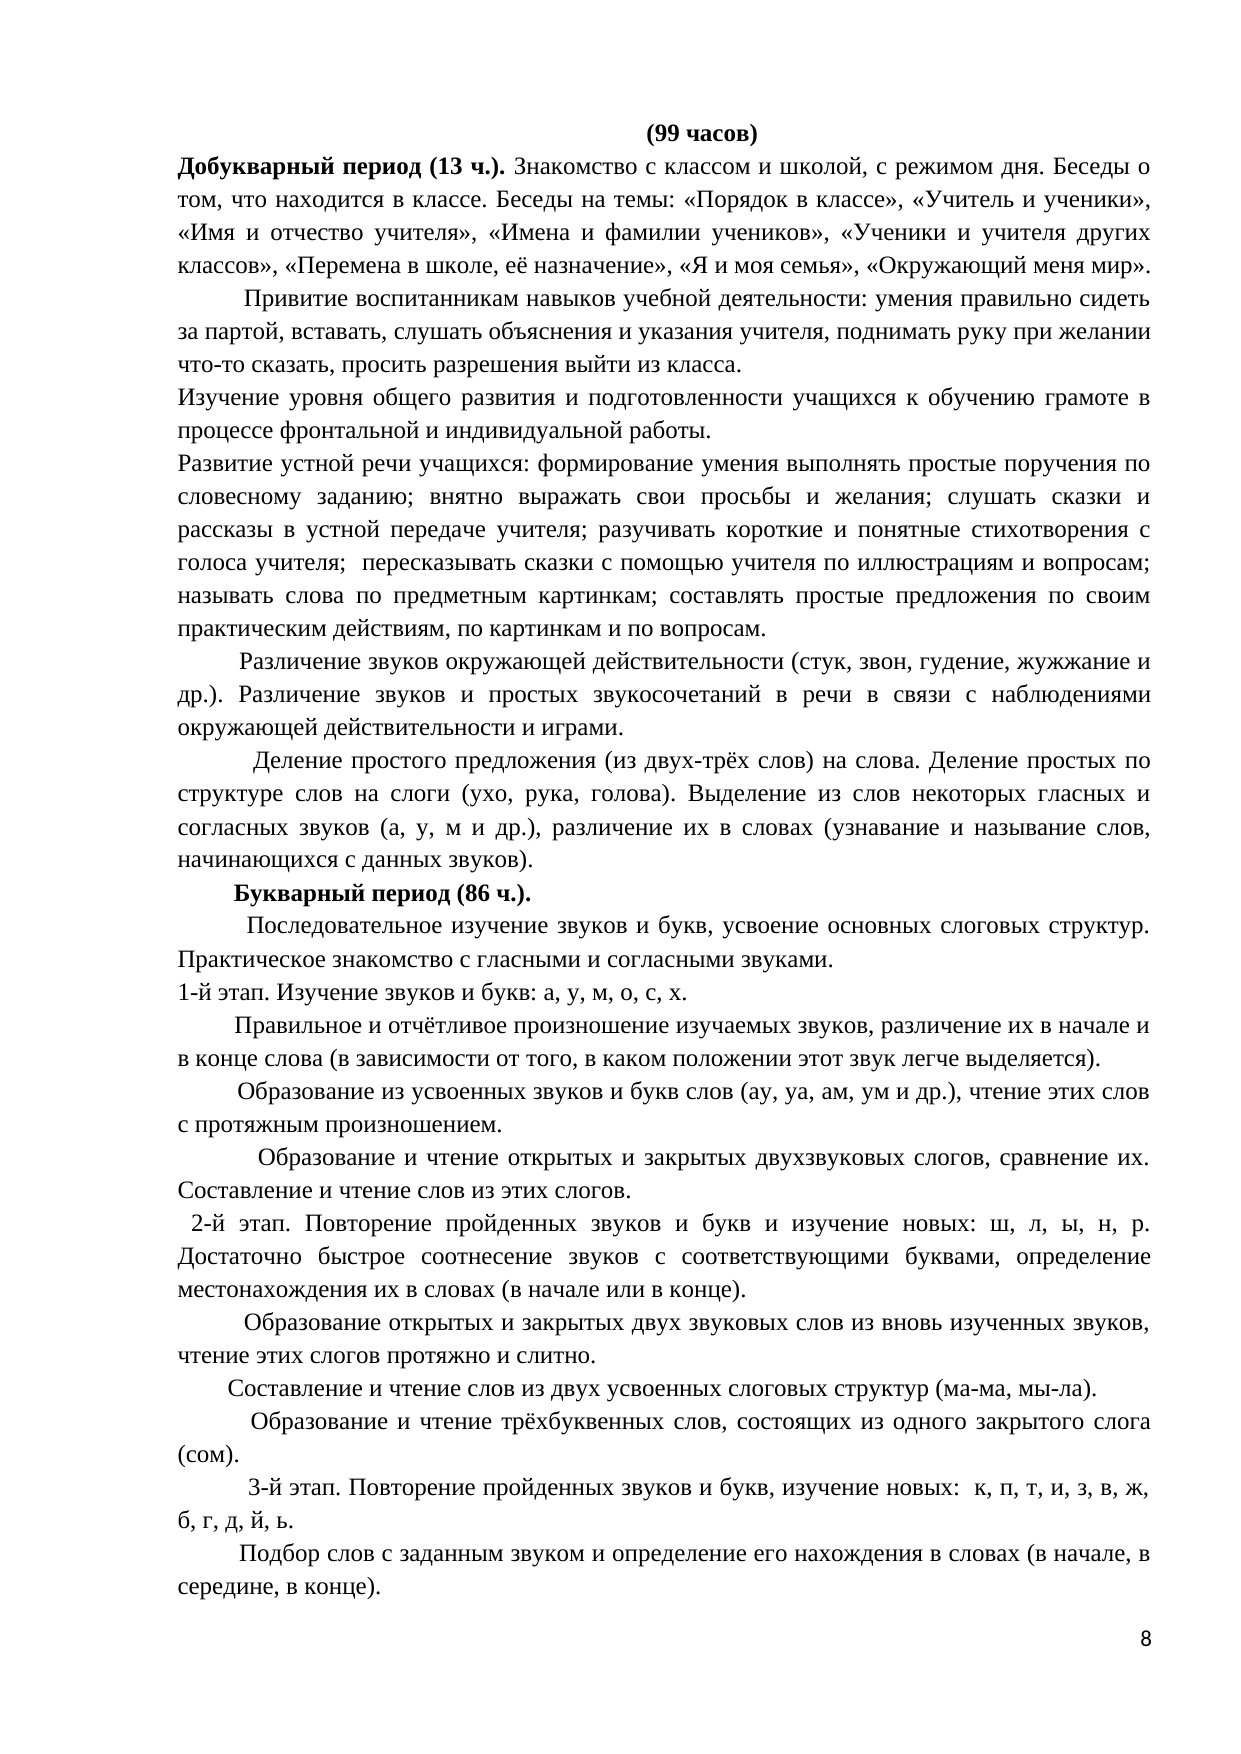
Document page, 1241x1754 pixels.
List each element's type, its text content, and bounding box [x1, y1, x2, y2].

text Деление простого предложения (из двух-трёх слов) на слова. Деление простых по структуре слов на слоги (ухо, рука, голова). Выделение из слов некоторых гласных и согласных звуков (а, у, м и др.), различение их в словах (узнавание и называние слов, начинающихся с данных звуков). [177, 746, 1152, 873]
text Образование и чтение открытых и закрытых двухзвуковых слогов, сравнение их. Составление и чтение слов из этих слогов. [177, 1142, 1152, 1203]
text Образование открытых и закрытых двух звуковых слов из вновь изученных звуков, чтение этих слогов протяжно и слитно. [177, 1307, 1152, 1369]
text Правильное и отчётливое произношение изучаемых звуков, различение их в начале и в конце слова (в зависимости от того, в каком положении этот звук легче выделяется). [177, 1010, 1152, 1071]
text Различение звуков окружающей действительности (стук, звон, гудение, жужжание и др.). Различение звуков и простых звукосочетаний в речи в связи с наблюдениями окружающей действительности и играми. [177, 646, 1152, 741]
text 1-й этап. Изучение звуков и букв: а, у, м, о, с, х. [177, 977, 1152, 1005]
text Образование из усвоенных звуков и букв слов (ау, уа, ам, ум и др.), чтение этих слов с протяжным произношением. [177, 1076, 1152, 1137]
text Подбор слов с заданным звуком и определение его нахождения в словах (в начале, в середине, в конце). [177, 1538, 1152, 1600]
text Последовательное изучение звуков и букв, усвоение основных слоговых структур. Практическое знакомство с гласными и согласными звуками. [177, 911, 1152, 972]
text Изучение уровня общего развития и подготовленности учащихся к обучению грамоте в процессе фронтальной и индивидуальной работы. [177, 382, 1152, 444]
text Развитие устной речи учащихся: формирование умения выполнять простые поручения по словесному заданию; внятно выражать свои просьбы и желания; слушать сказки и рассказы в устной передаче учителя; разучивать короткие и понятные стихотворения с голоса учителя; пересказывать сказки с помощью учителя по иллюстрациям и вопросам; называть слова по предметным картинкам; составлять простые предложения по своим практическим действиям, по картинкам и по вопросам. [177, 448, 1152, 642]
text Образование и чтение трёхбуквенных слов, состоящих из одного закрытого слога (сом). [177, 1406, 1152, 1468]
text Составление и чтение слов из двух усвоенных слоговых структур (ма-ма, мы-ла). [177, 1373, 1152, 1402]
text Добукварный период (13 ч.). Знакомство с классом и школой, с режимом дня. Беседы о том, что находится в классе. Беседы на темы: «Порядок в классе», «Учитель и ученики», «Имя и отчество учителя», «Имена и фамилии учеников», «Ученики и учителя других классов», «Перемена в школе, её назначение», «Я и моя семья», «Окружающий меня мир». [177, 151, 1152, 279]
text Букварный период (86 ч.). [177, 878, 1152, 906]
text 2-й этап. Повторение пройденных звуков и букв и изучение новых: ш, л, ы, н, р. Достаточно быстрое соотнесение звуков с соответствующими буквами, определение местонахождения их в словах (в начале или в конце). [177, 1208, 1152, 1303]
text 3-й этап. Повторение пройденных звуков и букв, изучение новых: к, п, т, и, з, в, ж, б, г, д, й, ь. [177, 1472, 1152, 1534]
text (99 часов) [177, 118, 1152, 147]
text Привитие воспитанникам навыков учебной деятельности: умения правильно сидеть за партой, вставать, слушать объяснения и указания учителя, поднимать руку при желании что-то сказать, просить разрешения выйти из класса. [177, 283, 1152, 378]
